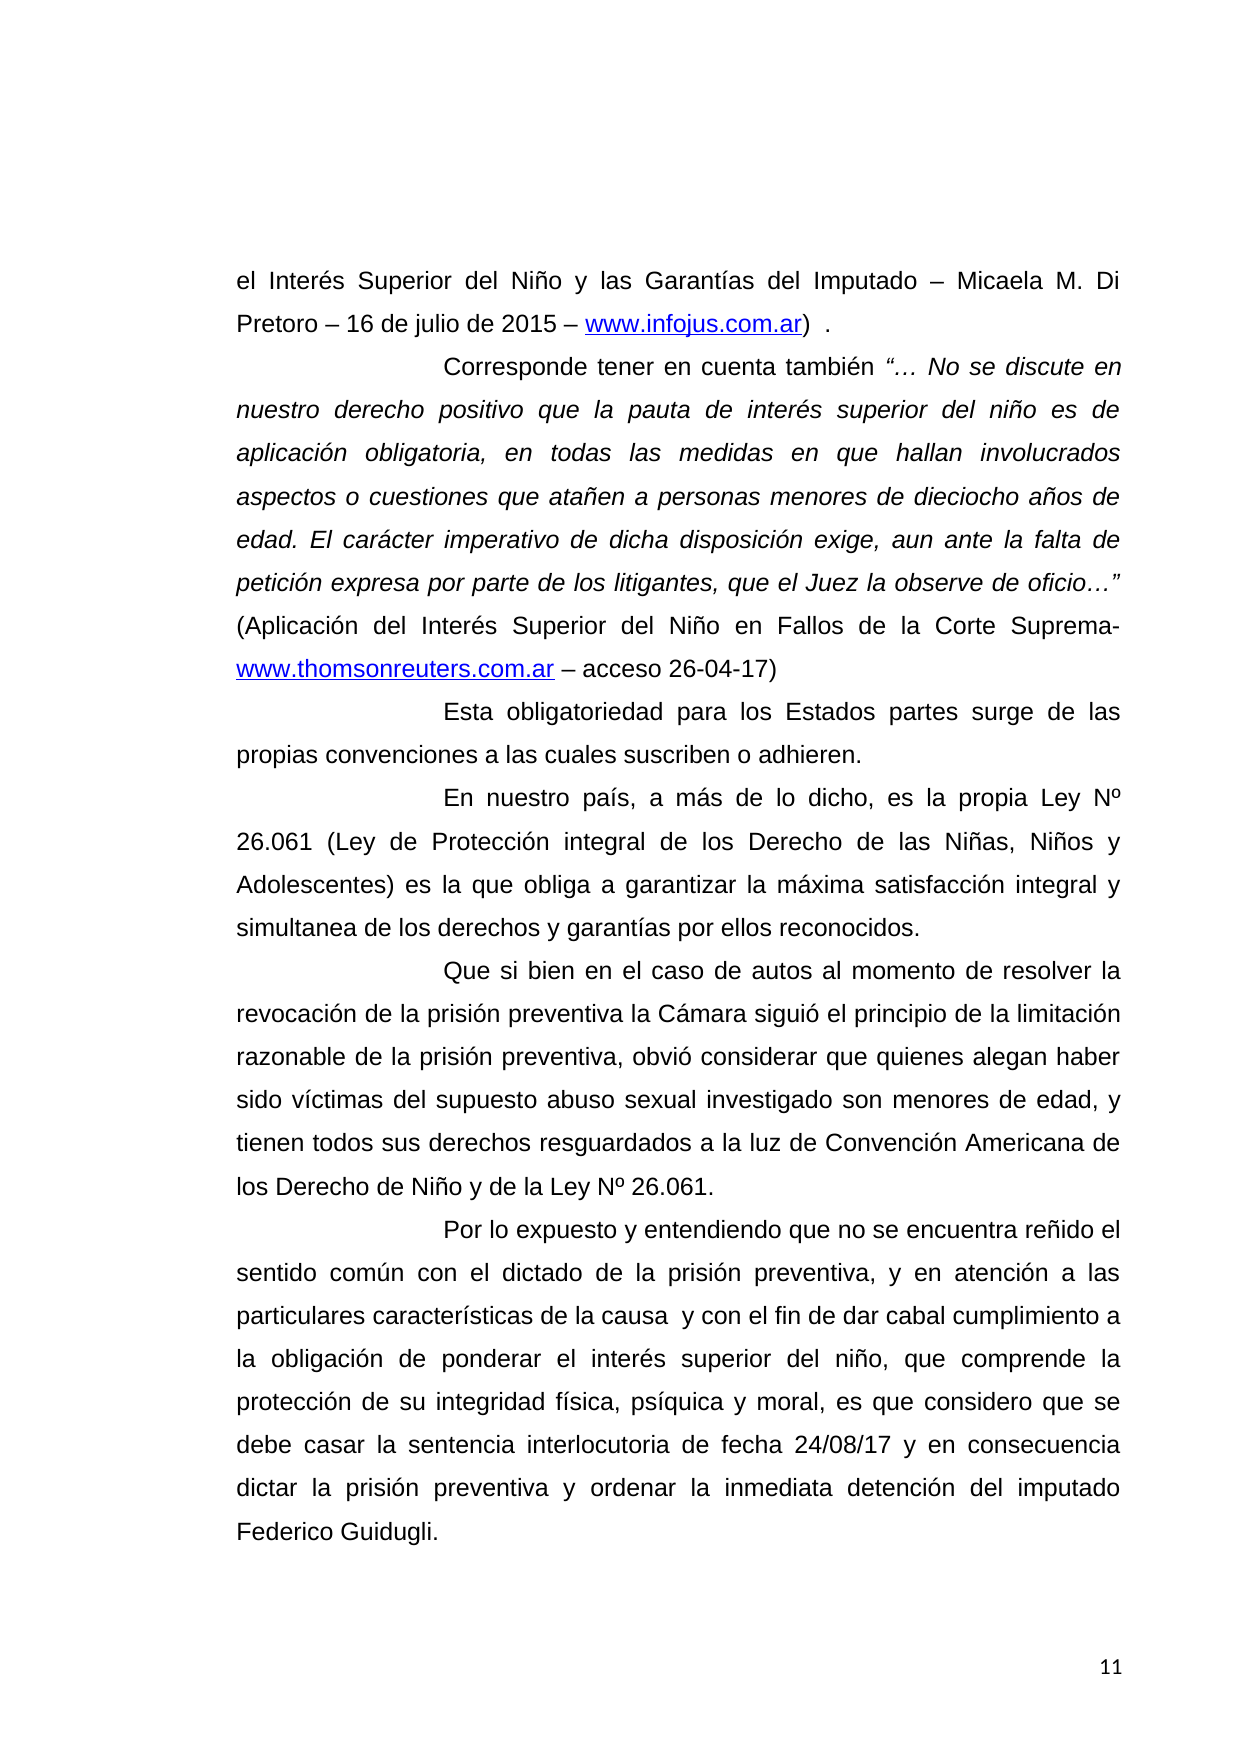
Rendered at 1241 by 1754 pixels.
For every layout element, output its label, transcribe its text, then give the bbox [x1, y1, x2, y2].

text Esta obligatoriedad para los Estados partes surge de las propias convenciones a las cuales suscriben o adhieren. [236, 697, 1122, 769]
text Corresponde tener en cuenta también “… No se discute en nuestro derecho positivo que la pauta de interés superior del niño es de aplicación obligatoria, en todas las medidas en que hallan involucrados aspectos o cuestiones que atañen a personas menores de dieciocho años de edad. El carácter imperativo de dicha disposición exige, aun ante la falta de petición expresa por parte de los litigantes, que el Juez la observe de oficio…” (Aplicación del Interés Superior del Niño en Fallos de la Corte Suprema- www.thomsonreuters.com.ar – acceso 26-04-17) [236, 352, 1122, 683]
text Que si bien en el caso de autos al momento de resolver la revocación de la prisión preventiva la Cámara siguió el principio de la limitación razonable de la prisión preventiva, obvió considerar que quienes alegan haber sido víctimas del supuesto abuso sexual investigado son menores de edad, y tienen todos sus derechos resguardados a la luz de Convención Americana de los Derecho de Niño y de la Ley Nº 26.061. [236, 956, 1122, 1200]
text Por lo expuesto y entendiendo que no se encuentra reñido el sentido común con el dictado de la prisión preventiva, y en atención a las particulares características de la causa y con el fin de dar cabal cumplimiento a la obligación de ponderar el interés superior del niño, que comprende la protección de su integridad física, psíquica y moral, es que considero que se debe casar la sentencia interlocutoria de fecha 24/08/17 y en consecuencia dictar la prisión preventiva y ordenar la inmediata detención del imputado Federico Guidugli. [236, 1214, 1122, 1545]
text En nuestro país, a más de lo dicho, es la propia Ley Nº 26.061 (Ley de Protección integral de los Derecho de las Niñas, Niños y Adolescentes) es la que obliga a garantizar la máxima satisfacción integral y simultanea de los derechos y garantías por ellos reconocidos. [236, 783, 1122, 941]
